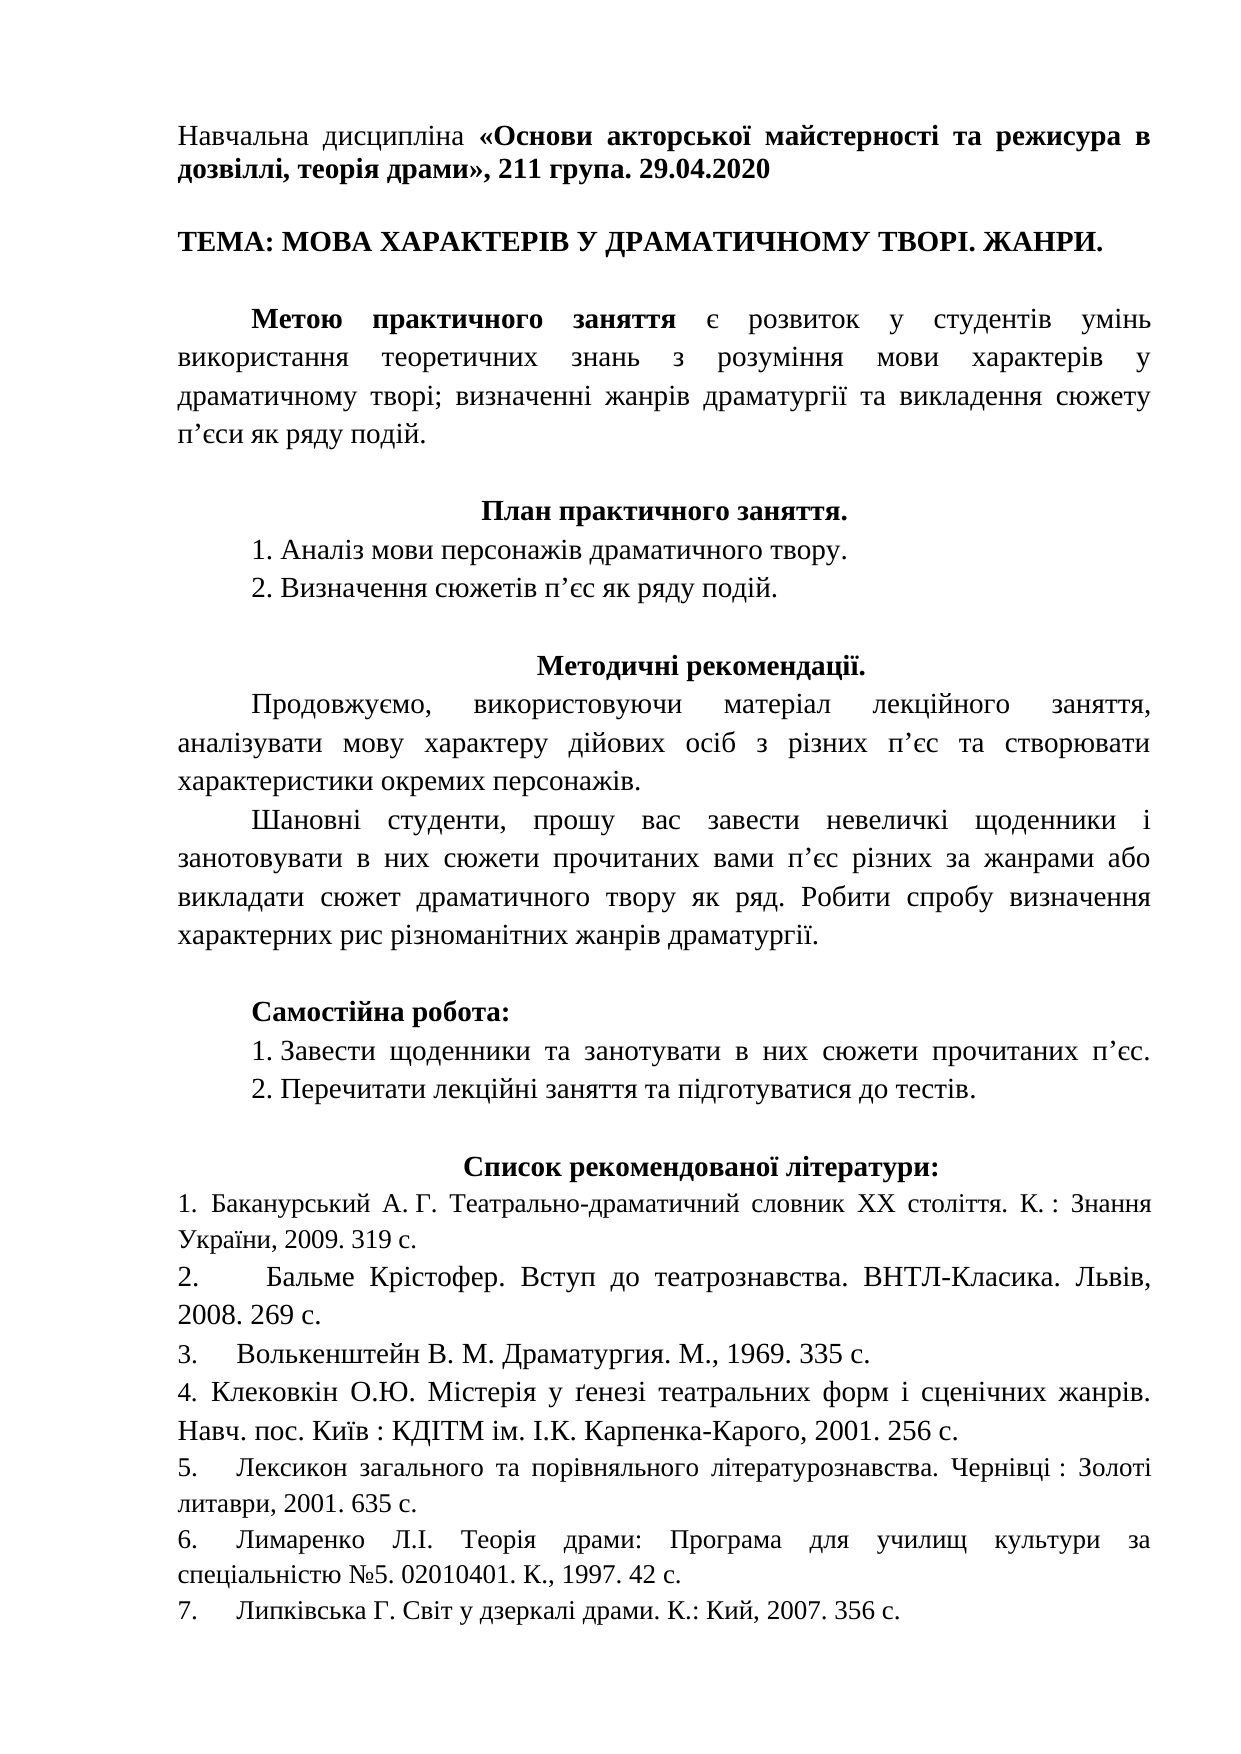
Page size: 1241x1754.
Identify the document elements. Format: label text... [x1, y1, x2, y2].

list Клековкін О.Ю. Містерія у ґенезі театральних форм і сценічних жанрів. Навч. пос. Київ : КДІТМ ім. І.К. Карпенка-Карого, 2001. 256 с. [177, 1374, 1152, 1446]
list Волькенштейн В. М. Драматургия. М., 1969. 335 с. [177, 1336, 1152, 1369]
list Баканурський А. Г. Театрально-драматичний словник XX століття. К. : Знання України, 2009. 319 с. [177, 1187, 1152, 1254]
text Метою практичного заняття є розвиток у студентів умінь використання теоретичних знань з розуміння мови характерів у драматичному творі; визначенні жанрів драматургії та викладення сюжету п’єси як ряду подій. [177, 301, 1152, 450]
list Липківська Г. Світ у дзеркалі драми. К.: Кий, 2007. 356 с. [177, 1594, 1152, 1626]
text Список рекомендованої літератури: [177, 1149, 1152, 1182]
subtitle План практичного заняття. [177, 493, 1152, 527]
text 1. Завести щоденники та занотувати в них сюжети прочитаних п’єс. 2. Перечитати лекційні заняття та підготуватися до тестів. [251, 1033, 1152, 1105]
text 1. Аналіз мови персонажів драматичного твору. [177, 532, 1152, 566]
text Шановні студенти, прошу вас завести невеличкі щоденники і занотовувати в них сюжети прочитаних вами п’єс різних за жанрами або викладати сюжет драматичного твору як ряд. Робити спробу визначення характерних рис різноманітних жанрів драматургії. [177, 802, 1152, 951]
text ТЕМА: МОВА ХАРАКТЕРІВ У ДРАМАТИЧНОМУ ТВОРІ. ЖАНРИ. [177, 224, 1152, 257]
list Лимаренко Л.І. Теорія драми: Програма для училищ культури за спеціальністю №5. 02010401. К., 1997. 42 с. [177, 1523, 1152, 1590]
text Самостійна робота: [177, 994, 1152, 1028]
list Бальме Крістофер. Вступ до театрознавства. ВНТЛ-Класика. Львів, 2008. 269 с. [177, 1259, 1152, 1331]
list Навчальна дисципліна «Основи акторської майстерності та режисура в дозвіллі, теорія драми», 211 група. 29.04.2020 [177, 118, 1152, 185]
text Методичні рекомендації. [177, 648, 1152, 681]
text 2. Визначення сюжетів п’єс як ряду подій. [177, 571, 1152, 604]
text Продовжуємо, використовуючи матеріал лекційного заняття, аналізувати мову характеру дійових осіб з різних п’єс та створювати характеристики окремих персонажів. [177, 686, 1152, 797]
list Лексикон загального та порівняльного літературознавства. Чернівці : Золоті литаври, 2001. 635 с. [177, 1451, 1152, 1518]
